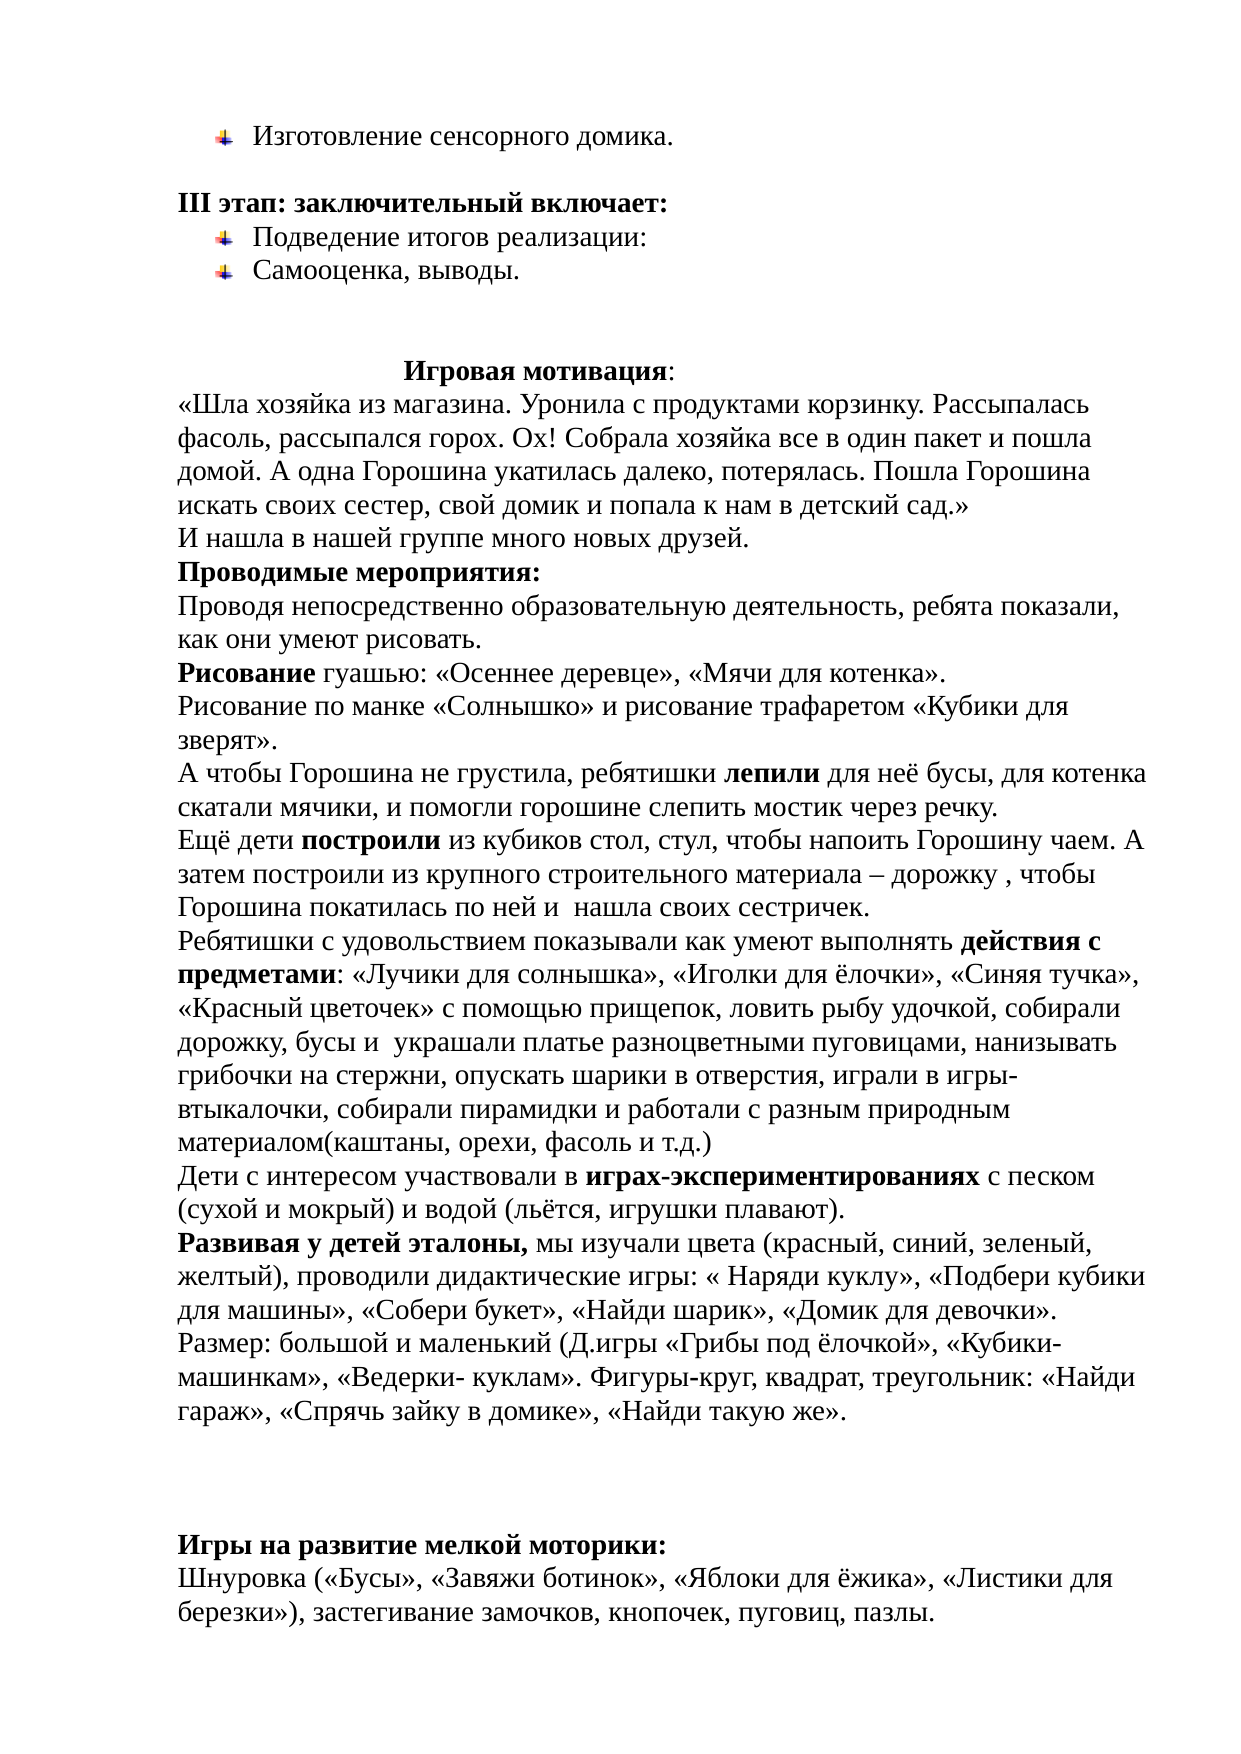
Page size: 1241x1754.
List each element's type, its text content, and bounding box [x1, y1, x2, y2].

list Подведение итогов реализации: [215, 219, 1152, 252]
text Рисование гуашью: «Осеннее деревце», «Мячи для котенка». [177, 655, 1152, 688]
text Ещё дети построили из кубиков стол, стул, чтобы напоить Горошину чаем. А затем построили из крупного строительного материала – дорожку , чтобы Горошина покатилась по ней и нашла своих сестричек. [177, 822, 1152, 923]
text Шнуровка («Бусы», «Завяжи ботинок», «Яблоки для ёжика», «Листики для березки»), застегивание замочков, кнопочек, пуговиц, пазлы. [177, 1560, 1152, 1627]
text «Шла хозяйка из магазина. Уронила с продуктами корзинку. Рассыпалась фасоль, рассыпался горох. Ох! Собрала хозяйка все в один пакет и пошла домой. А одна Горошина укатилась далеко, потерялась. Пошла Горошина искать своих сестер, свой домик и попала к нам в детский сад.» [177, 386, 1152, 521]
text Рисование по манке «Солнышко» и рисование трафаретом «Кубики для зверят». [177, 688, 1152, 755]
picture [215, 229, 233, 246]
text А чтобы Горошина не грустила, ребятишки лепили для неё бусы, для котенка скатали мячики, и помогли горошине слепить мостик через речку. [177, 755, 1152, 822]
text Проводимые мероприятия: [177, 554, 1152, 588]
text Ребятишки с удовольствием показывали как умеют выполнять действия с предметами: «Лучики для солнышка», «Иголки для ёлочки», «Синяя тучка», «Красный цветочек» с помощью прищепок, ловить рыбу удочкой, собирали дорожку, бусы и украшали платье разноцветными пуговицами, нанизывать грибочки на стержни, опускать шарики в отверстия, играли в игры-втыкалочки, собирали пирамидки и работали с разным природным материалом(каштаны, орехи, фасоль и т.д.) [177, 923, 1152, 1158]
list Изготовление сенсорного домика. [215, 118, 1152, 152]
text Проводя непосредственно образовательную деятельность, ребята показали, как они умеют рисовать. [177, 588, 1152, 655]
text Игровая мотивация: [177, 353, 1152, 386]
picture [215, 128, 233, 146]
text Развивая у детей эталоны, мы изучали цвета (красный, синий, зеленый, желтый), проводили дидактические игры: « Наряди куклу», «Подбери кубики для машины», «Собери букет», «Найди шарик», «Домик для девочки». Размер: большой и маленький (Д.игры «Грибы под ёлочкой», «Кубики- машинкам», «Ведерки- куклам». Фигуры-круг, квадрат, треугольник: «Найди гараж», «Спрячь зайку в домике», «Найди такую же». [177, 1225, 1152, 1426]
text III этап: заключительный включает: [177, 185, 1152, 219]
text Игры на развитие мелкой моторики: [177, 1527, 1152, 1560]
picture [215, 263, 233, 280]
text Дети с интересом участвовали в играх-экспериментированиях с песком (сухой и мокрый) и водой (льётся, игрушки плавают). [177, 1158, 1152, 1225]
list Самооценка, выводы. [215, 252, 1152, 286]
text И нашла в нашей группе много новых друзей. [177, 521, 1152, 554]
